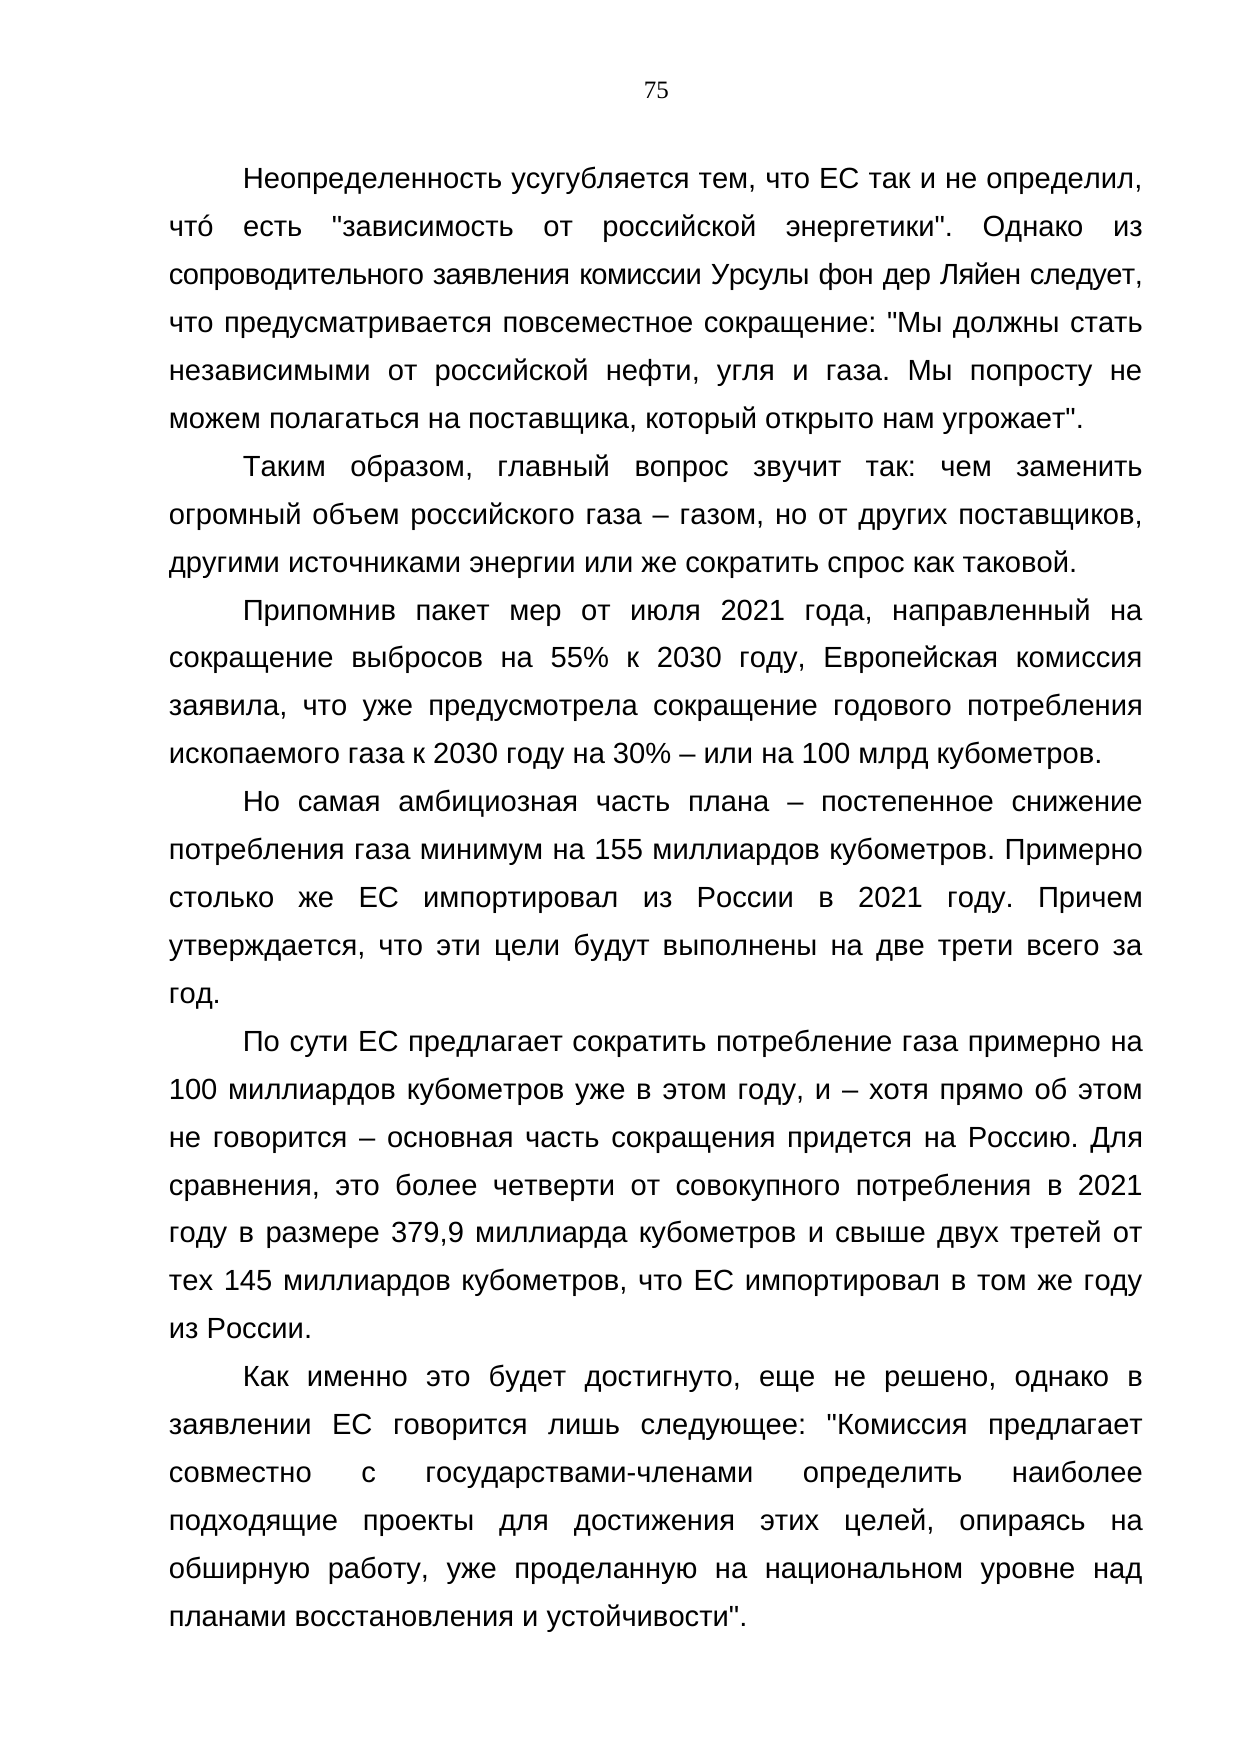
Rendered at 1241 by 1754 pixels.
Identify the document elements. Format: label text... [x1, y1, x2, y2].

text По сути ЕС предлагает сократить потребление газа примерно на 100 миллиардов кубометров уже в этом году, и – хотя прямо об этом не говорится – основная часть сокращения придется на Россию. Для сравнения, это более четверти от совокупного потребления в 2021 году в размере 379,9 миллиарда кубометров и свыше двух третей от тех 145 миллиардов кубометров, что ЕС импортировал в том же году из России. [169, 1024, 1144, 1345]
text Неопределенность усугубляется тем, что ЕС так и не определил, чтó есть "зависимость от российской энергетики". Однако из сопроводительного заявления комиссии Урсулы фон дер Ляйен следует, что предусматривается повсеместное сокращение: "Мы должны стать независимыми от российской нефти, угля и газа. Мы попросту не можем полагаться на поставщика, который открыто нам угрожает". [169, 161, 1144, 434]
text Припомнив пакет мер от июля 2021 года, направленный на сокращение выбросов на 55% к 2030 году, Европейская комиссия заявила, что уже предусмотрела сокращение годового потребления ископаемого газа к 2030 году на 30% – или на 100 млрд кубометров. [169, 592, 1144, 770]
text Таким образом, главный вопрос звучит так: чем заменить огромный объем российского газа – газом, но от других поставщиков, другими источниками энергии или же сократить спрос как таковой. [169, 449, 1144, 578]
text Как именно это будет достигнуто, еще не решено, однако в заявлении ЕС говорится лишь следующее: "Комиссия предлагает совместно с государствами-членами определить наиболее подходящие проекты для достижения этих целей, опираясь на обширную работу, уже проделанную на национальном уровне над планами восстановления и устойчивости". [169, 1359, 1144, 1632]
text Но самая амбициозная часть плана – постепенное снижение потребления газа минимум на 155 миллиардов кубометров. Примерно столько же ЕС импортировал из России в 2021 году. Причем утверждается, что эти цели будут выполнены на две трети всего за год. [169, 784, 1144, 1009]
